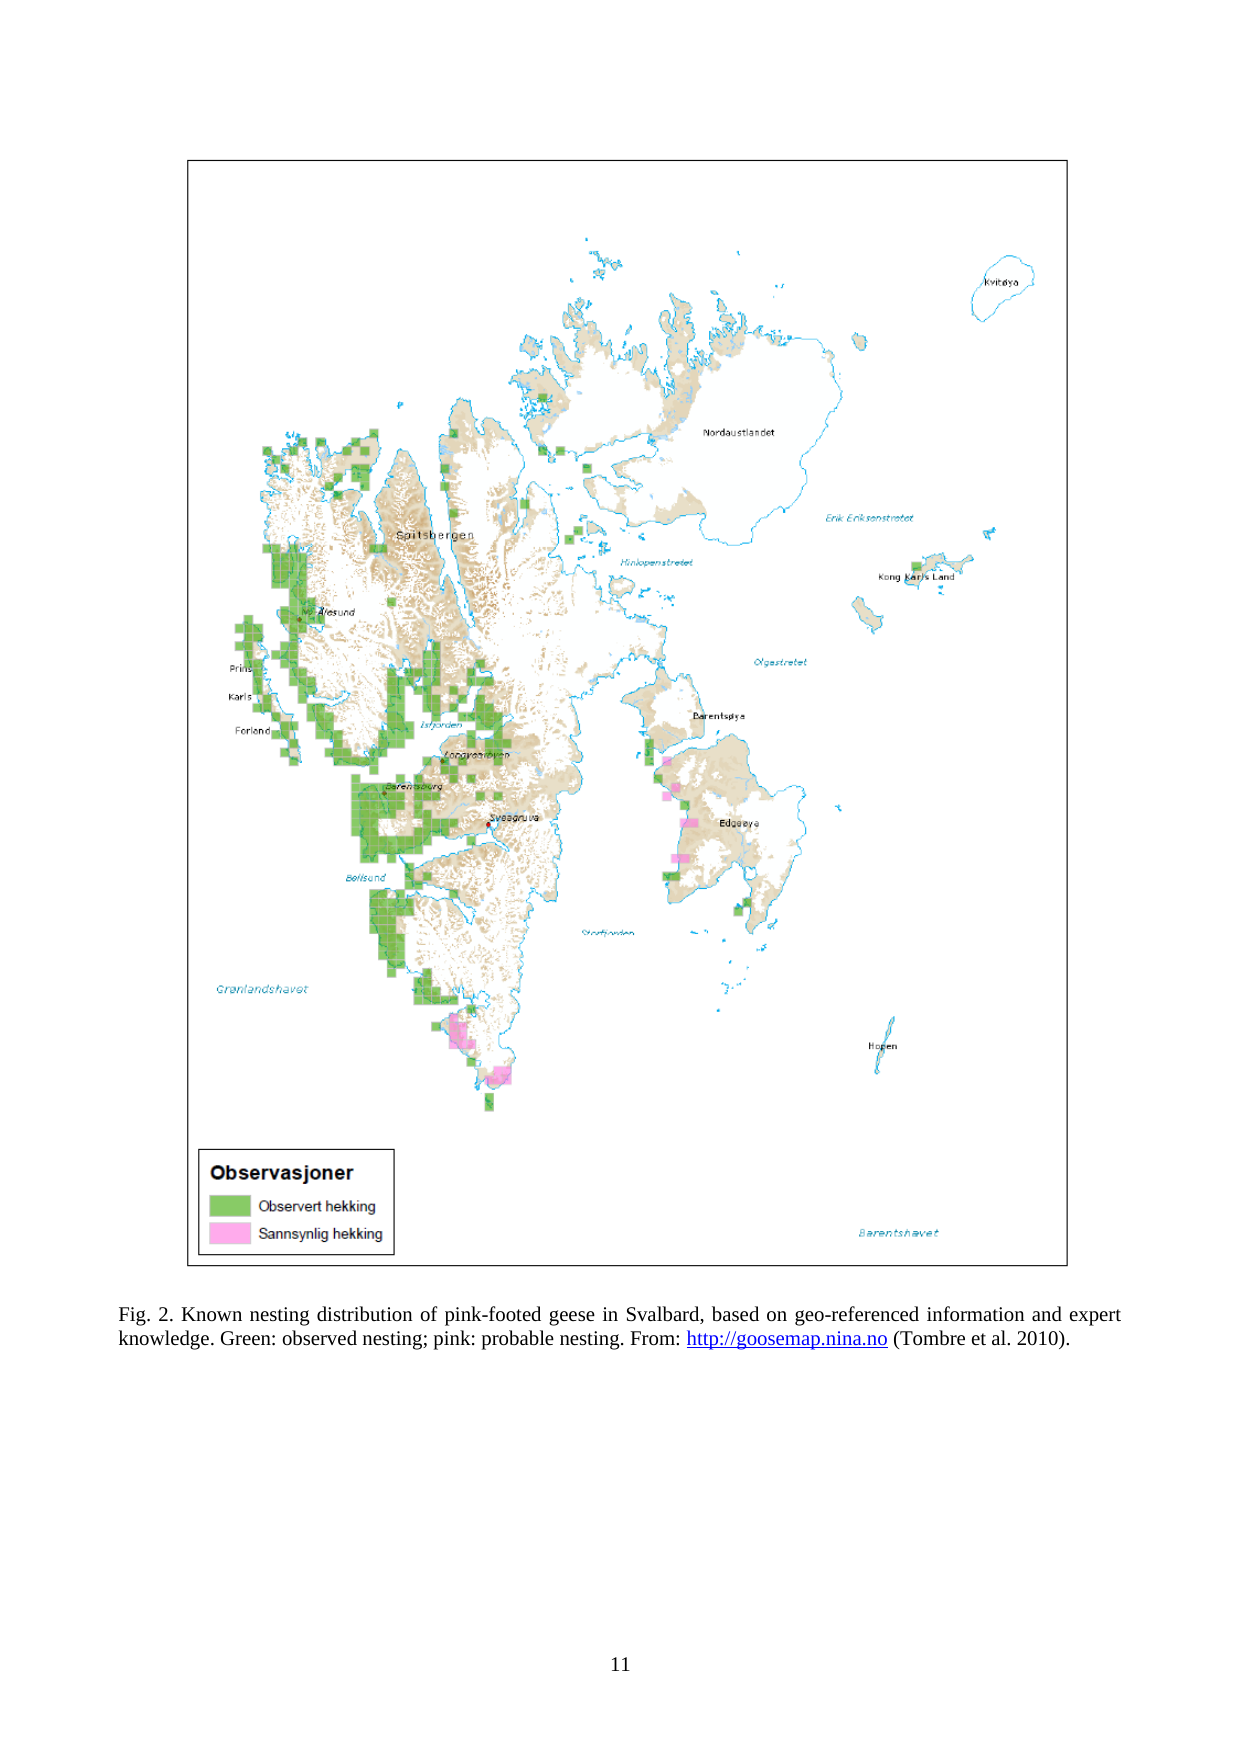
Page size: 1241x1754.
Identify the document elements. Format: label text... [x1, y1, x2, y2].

text Fig. 2. Known nesting distribution of pink-footed geese in , based on geo-referenced information and expert knowledge. Green: observed nesting; pink: probable nesting. From: http://goosemap.nina.no (Tombre et al. 2010). [118, 1302, 1122, 1350]
picture [174, 149, 1081, 1275]
